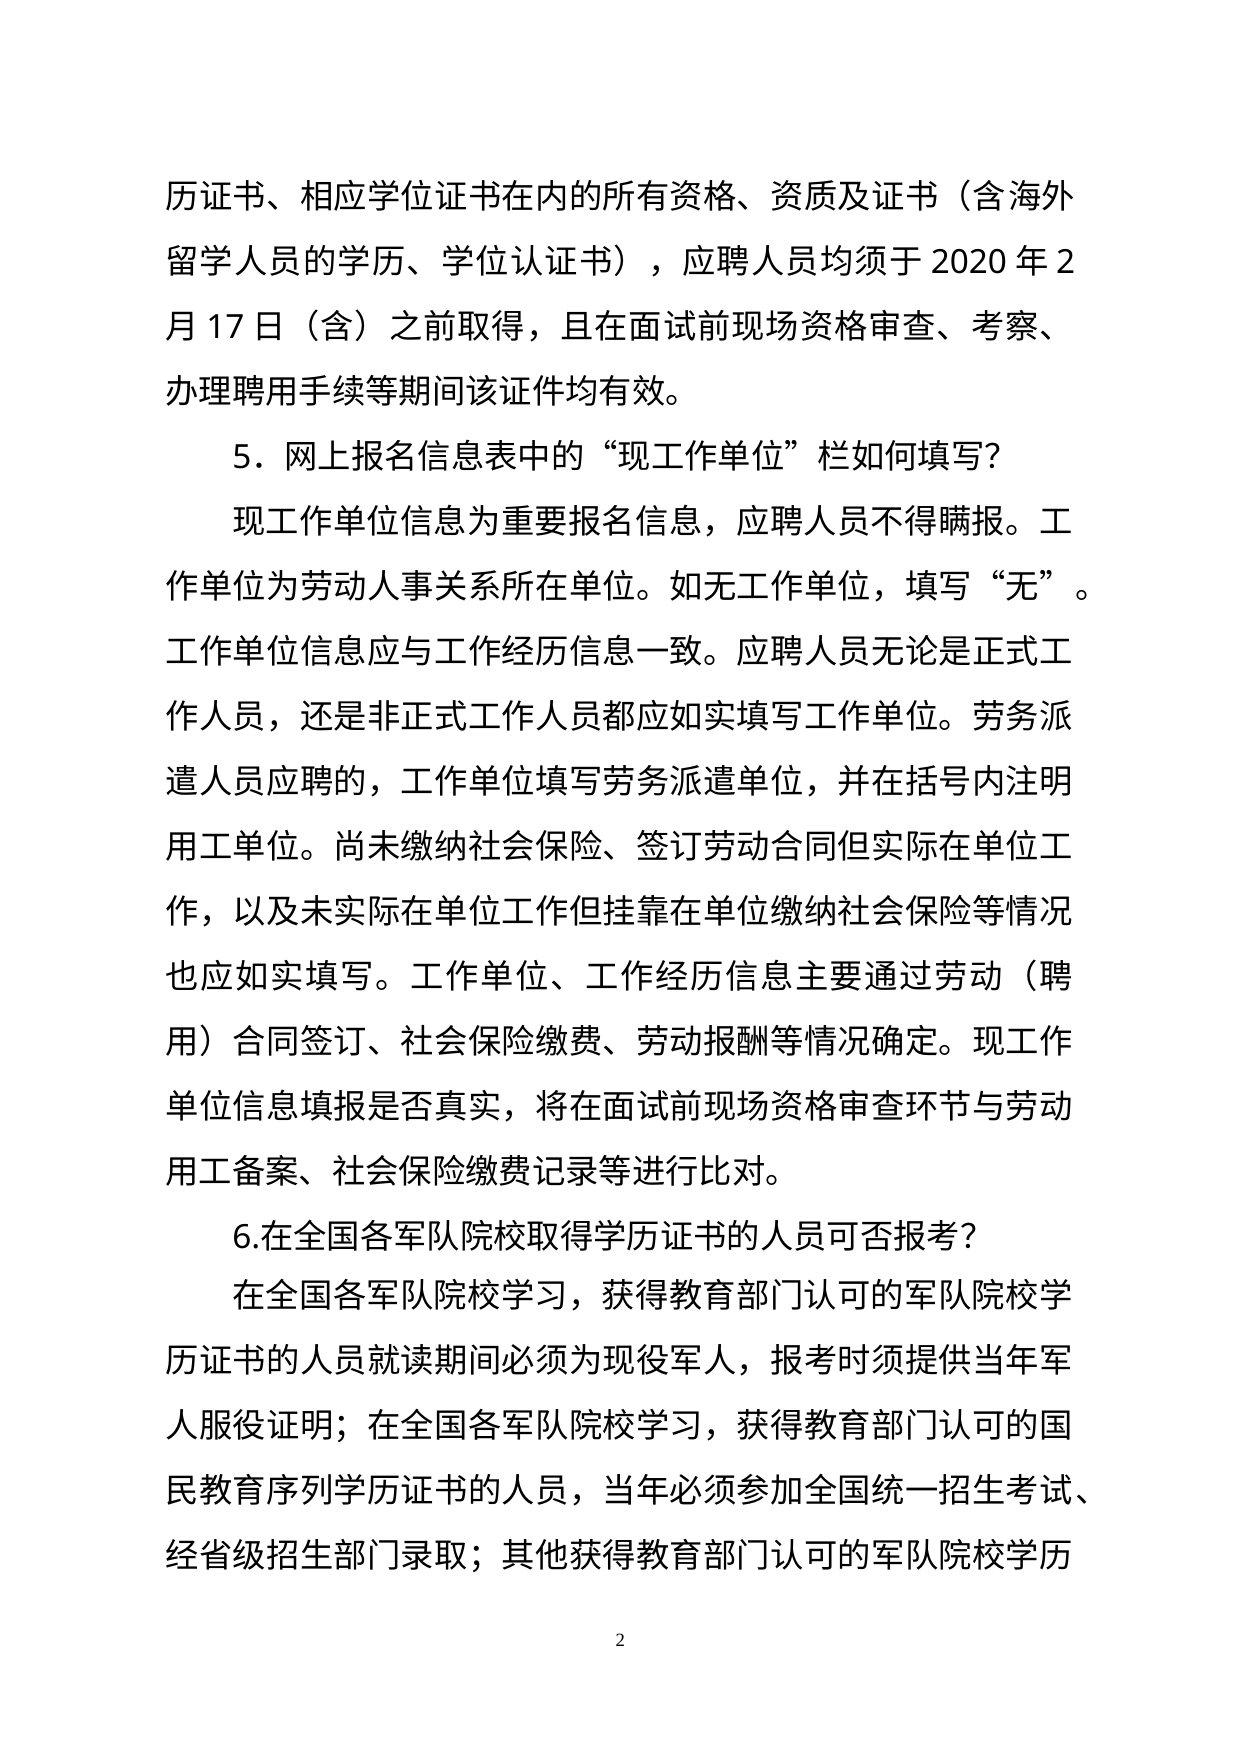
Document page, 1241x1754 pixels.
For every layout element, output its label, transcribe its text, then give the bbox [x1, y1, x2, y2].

text 6.在全国各军队院校取得学历证书的人员可否报考？ [165, 1202, 1075, 1260]
text 5．网上报名信息表中的“现工作单位”栏如何填写？ [165, 422, 1075, 487]
text 现工作单位信息为重要报名信息，应聘人员不得瞒报。工作单位为劳动人事关系所在单位。如无工作单位，填写“无”。工作单位信息应与工作经历信息一致。应聘人员无论是正式工作人员，还是非正式工作人员都应如实填写工作单位。劳务派遣人员应聘的，工作单位填写劳务派遣单位，并在括号内注明用工单位。尚未缴纳社会保险、签订劳动合同但实际在单位工作，以及未实际在单位工作但挂靠在单位缴纳社会保险等情况也应如实填写。工作单位、工作经历信息主要通过劳动（聘用）合同签订、社会保险缴费、劳动报酬等情况确定。现工作单位信息填报是否真实，将在面试前现场资格审查环节与劳动用工备案、社会保险缴费记录等进行比对。 [165, 487, 1075, 1202]
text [165, 162, 1075, 422]
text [165, 1260, 1075, 1585]
